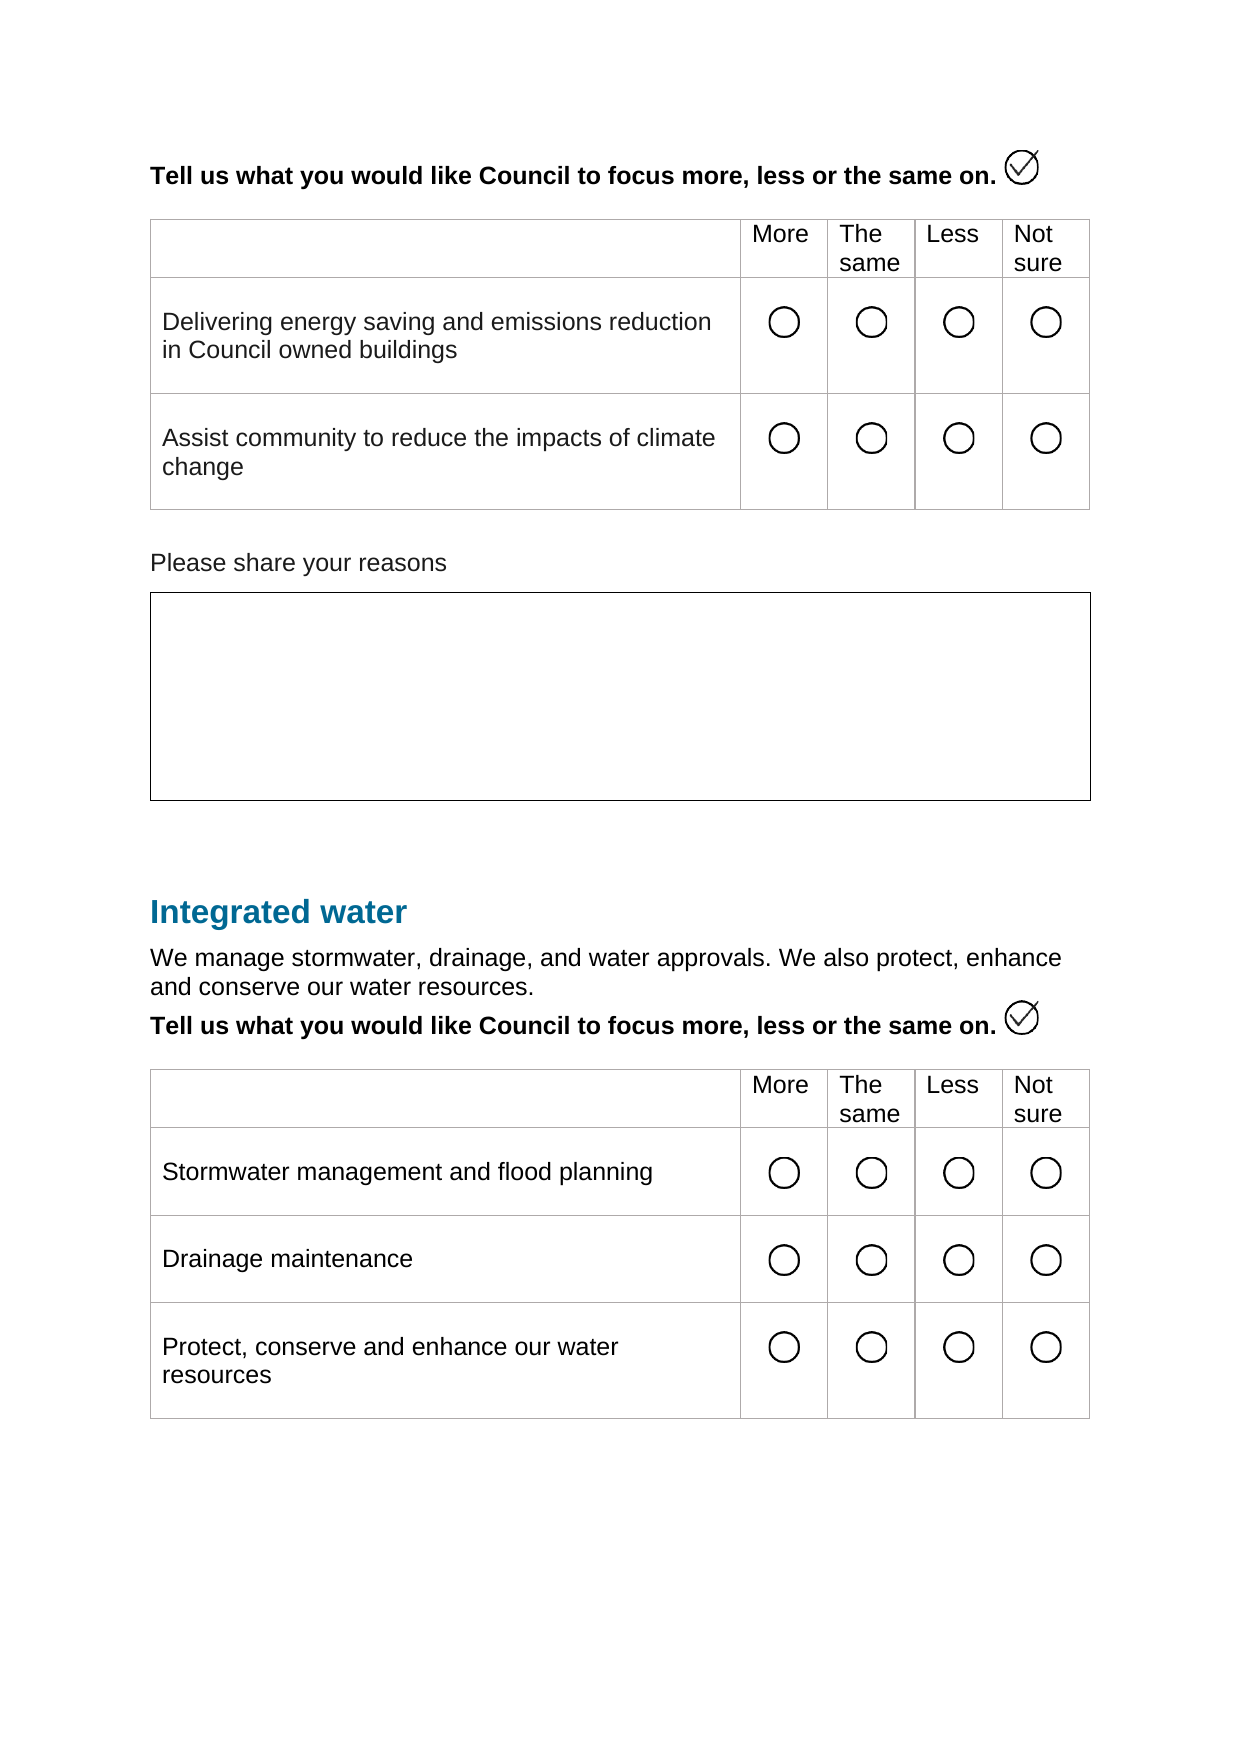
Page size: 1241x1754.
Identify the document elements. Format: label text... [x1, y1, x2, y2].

table_cell [828, 394, 914, 509]
picture [768, 1157, 800, 1189]
table_cell [916, 394, 1002, 509]
table_cell [916, 1303, 1002, 1418]
table_header Less [916, 220, 1002, 277]
table_header Not sure [1003, 1070, 1089, 1127]
picture [943, 422, 975, 454]
table_header Less [916, 1070, 1002, 1127]
table_header [151, 1070, 740, 1127]
picture [1030, 1244, 1062, 1276]
picture [768, 306, 800, 338]
table_cell [1003, 394, 1089, 509]
table_cell Assist community to reduce the impacts of climate change [151, 394, 740, 509]
picture [855, 1157, 888, 1189]
picture [855, 1331, 888, 1363]
picture [768, 1331, 800, 1363]
subtitle Integrated water [150, 892, 1090, 930]
table_header [151, 593, 1090, 800]
picture [943, 1331, 975, 1363]
text Tell us what you would like Council to focus more, less or the same on. [150, 150, 1090, 190]
picture [1004, 150, 1039, 185]
picture [1030, 1157, 1062, 1189]
table_cell [741, 1303, 827, 1418]
table_cell [741, 278, 827, 393]
table_header The same [828, 220, 914, 277]
title Please share your reasons [150, 548, 1015, 576]
table_cell Stormwater management and flood planning [151, 1128, 740, 1214]
table_header The same [828, 1070, 914, 1127]
picture [943, 1244, 975, 1276]
table_cell [828, 1216, 914, 1302]
picture [943, 306, 975, 338]
picture [855, 1244, 888, 1276]
table_cell [828, 1128, 914, 1214]
text We manage stormwater, drainage, and water approvals. We also protect, enhance and conserve our water resources. [150, 943, 1090, 1000]
picture [855, 306, 888, 338]
picture [1030, 1331, 1062, 1363]
picture [1030, 422, 1062, 454]
table_header Not sure [1003, 220, 1089, 277]
picture [768, 422, 800, 454]
picture [855, 422, 888, 454]
table_cell [1003, 1216, 1089, 1302]
table_cell [741, 1128, 827, 1214]
table_cell [828, 1303, 914, 1418]
picture [1030, 306, 1062, 338]
picture [768, 1244, 800, 1276]
picture [1004, 1000, 1039, 1035]
table_cell [1003, 1303, 1089, 1418]
table_cell [741, 1216, 827, 1302]
table_cell [916, 1128, 1002, 1214]
table_header More [741, 220, 827, 277]
text Tell us what you would like Council to focus more, less or the same on. [150, 1000, 1090, 1040]
table_cell Protect, conserve and enhance our water resources [151, 1303, 740, 1418]
table_cell [916, 1216, 1002, 1302]
table_cell [828, 278, 914, 393]
picture [943, 1157, 975, 1189]
table_cell [916, 278, 1002, 393]
table_header [151, 220, 740, 277]
table_cell [741, 394, 827, 509]
table_cell [1003, 278, 1089, 393]
table_cell Delivering energy saving and emissions reduction in Council owned buildings [151, 278, 740, 393]
table_cell Drainage maintenance [151, 1216, 740, 1302]
table_header More [741, 1070, 827, 1127]
table_cell [1003, 1128, 1089, 1214]
